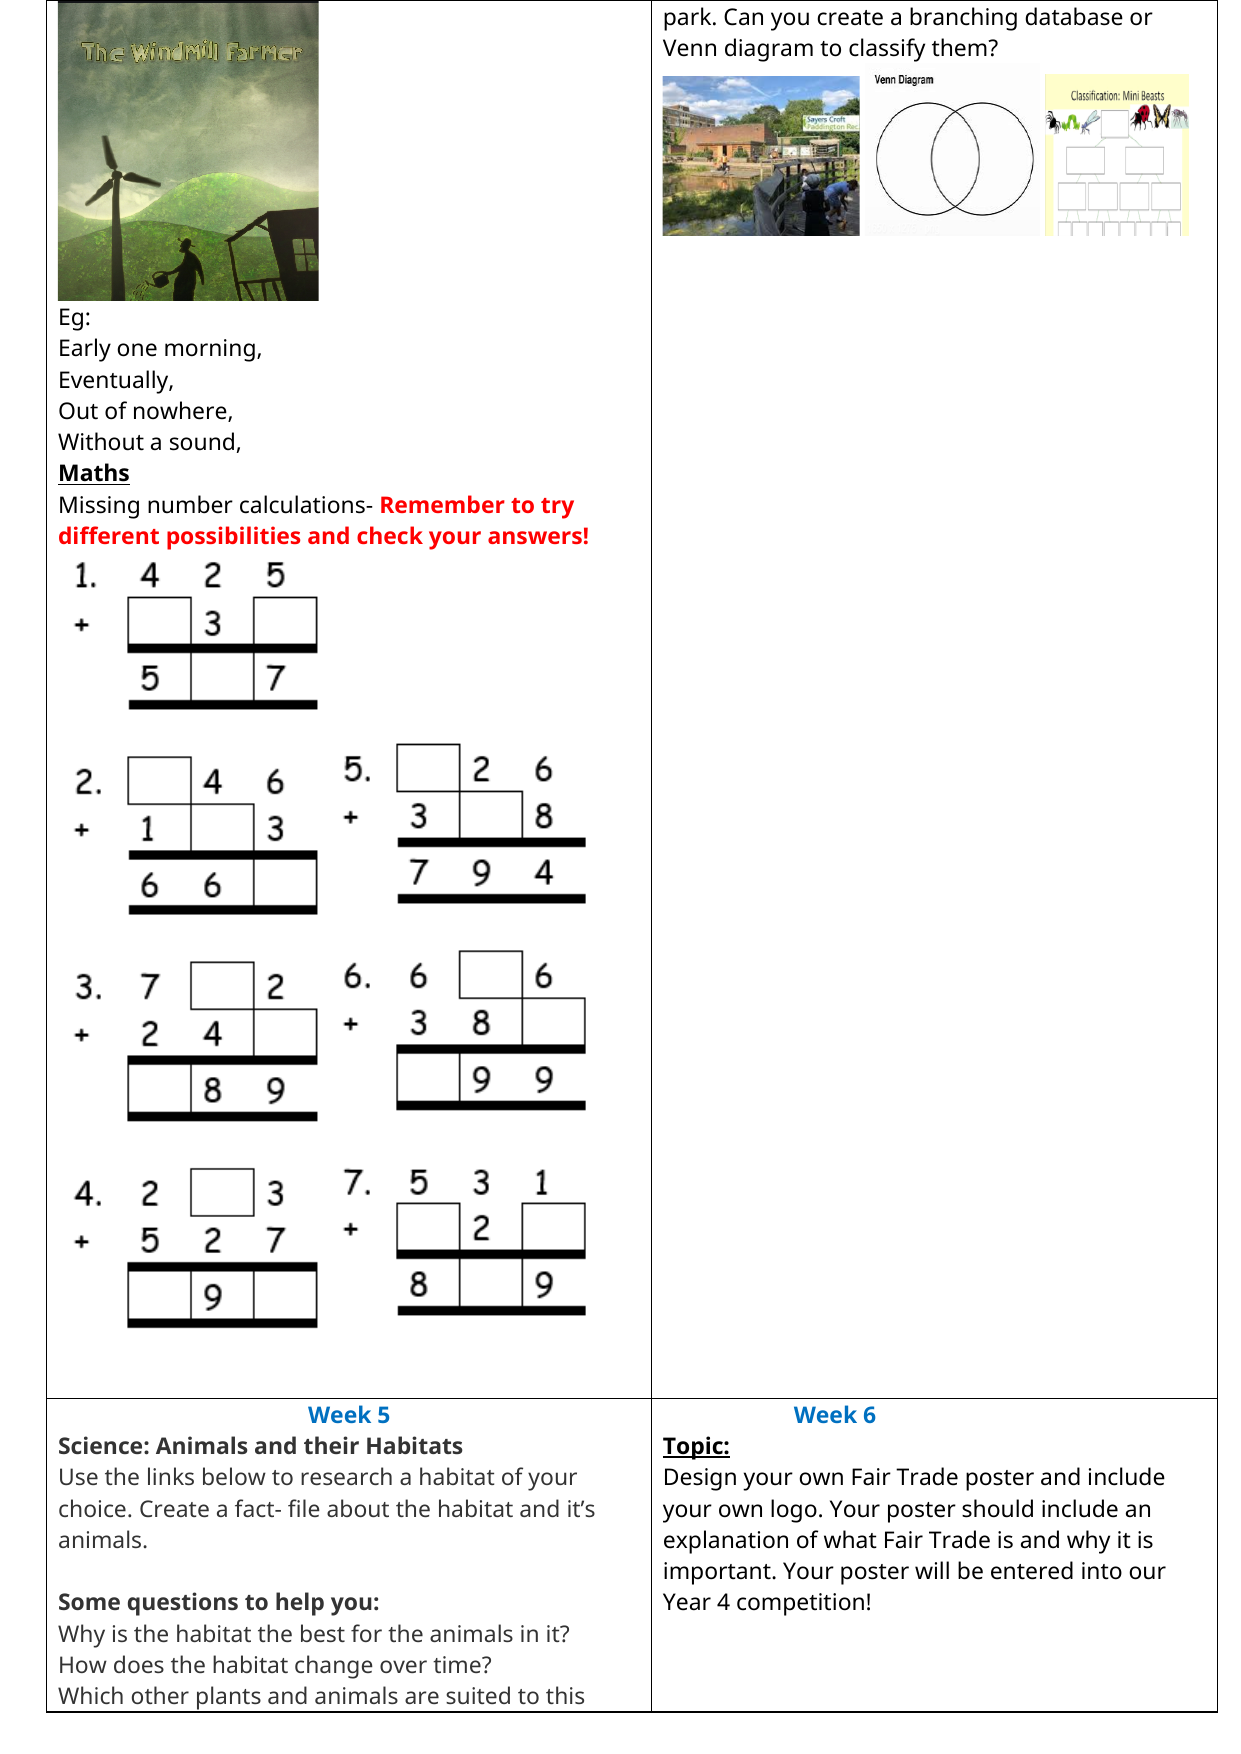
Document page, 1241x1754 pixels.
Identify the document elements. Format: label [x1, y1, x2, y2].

table_cell [652, 1399, 1217, 1711]
picture [1045, 74, 1189, 236]
table_cell [47, 1399, 651, 1711]
table_cell [47, 1, 651, 1398]
picture [864, 63, 1040, 236]
picture [662, 76, 860, 236]
picture [57, 551, 611, 1336]
picture [57, 1, 319, 301]
table_cell [652, 1, 1217, 1398]
